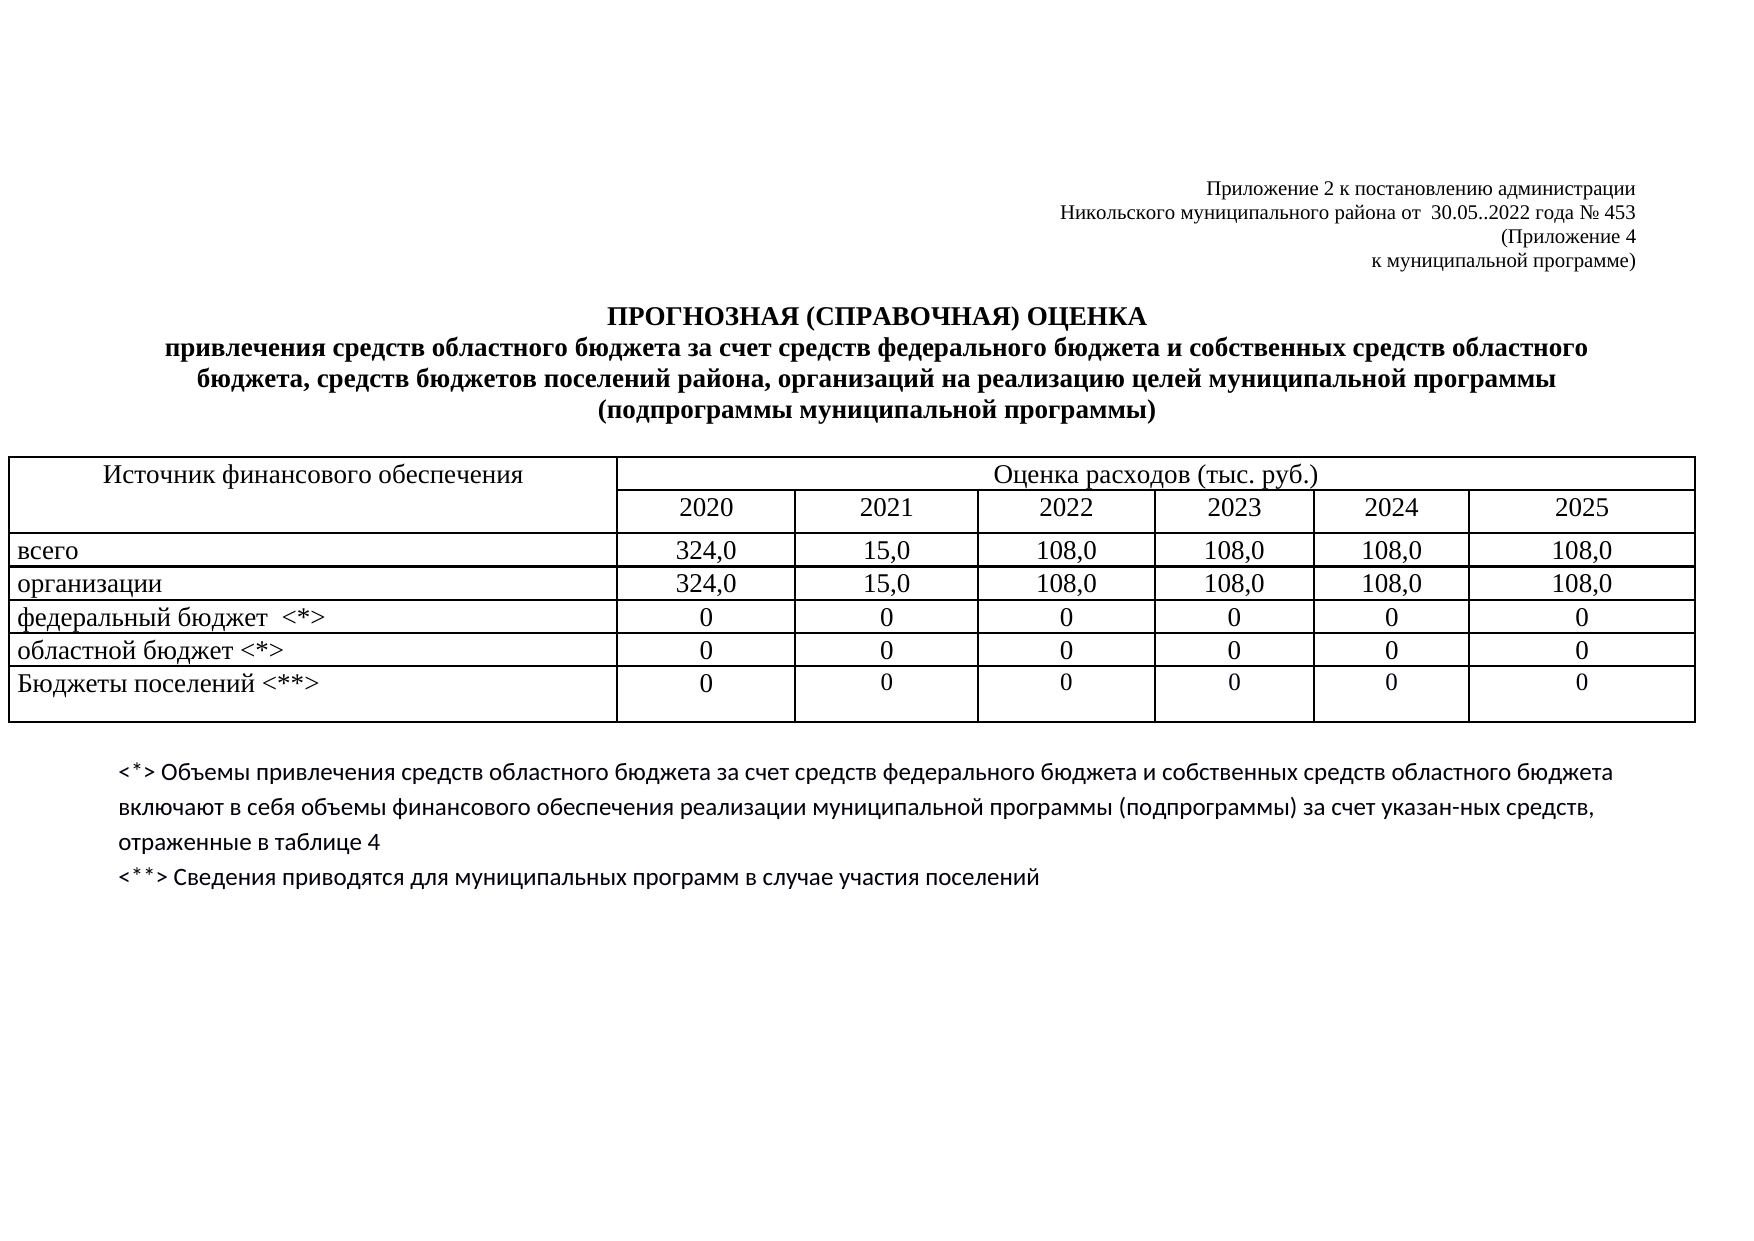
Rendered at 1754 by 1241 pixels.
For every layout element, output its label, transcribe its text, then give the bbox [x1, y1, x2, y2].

table_cell Бюджеты поселений <**> [10, 667, 616, 721]
table_cell 15,0 [796, 568, 977, 599]
table_cell 0 [796, 601, 977, 632]
table_cell 324,0 [618, 568, 794, 599]
table_cell организации [10, 568, 616, 599]
text (Приложение 4 [118, 224, 1636, 248]
table_cell 2023 [1156, 491, 1313, 532]
table_cell 108,0 [1470, 534, 1694, 565]
table_cell 2022 [979, 491, 1154, 532]
table_cell 108,0 [979, 568, 1154, 599]
table_cell 324,0 [618, 534, 794, 565]
table_cell 0 [1470, 601, 1694, 632]
text Приложение 2 к постановлению администрации [118, 176, 1636, 200]
table_cell 0 [979, 667, 1154, 721]
table_header Источник финансового обеспечения [10, 458, 616, 532]
text привлечения средств областного бюджета за счет средств федерального бюджета и собственных средств областного бюджета, средств бюджетов поселений района, организаций на реализацию целей муниципальной программы (подпрограммы муниципальной программы) [118, 331, 1636, 424]
table_cell всего [10, 534, 616, 565]
table_cell 0 [618, 634, 794, 665]
text <*> Объемы привлечения средств областного бюджета за счет средств федерального бюджета и собственных средств областного бюджета включают в себя объемы финансового обеспечения реализации муниципальной программы (подпрограммы) за счет указан-ных средств, отраженные в таблице 4 [118, 756, 1636, 856]
table_cell 108,0 [979, 534, 1154, 565]
table_cell 108,0 [1315, 568, 1468, 599]
table_cell 15,0 [796, 534, 977, 565]
table_cell 0 [1315, 601, 1468, 632]
table_cell 108,0 [1470, 568, 1694, 599]
table_cell 0 [1156, 667, 1313, 721]
text Никольского муниципального района от 30.05..2022 года № 453 [118, 200, 1636, 224]
table_header Оценка расходов (тыс. руб.) [618, 458, 1694, 489]
table_cell 0 [1470, 634, 1694, 665]
table_cell 0 [1156, 601, 1313, 632]
table_cell 0 [796, 667, 977, 721]
table_cell 108,0 [1315, 534, 1468, 565]
table_cell 2024 [1315, 491, 1468, 532]
table_cell 0 [618, 667, 794, 721]
text к муниципальной программе) [118, 248, 1636, 272]
table_cell 0 [1470, 667, 1694, 721]
table_cell 2025 [1470, 491, 1694, 532]
table_cell 0 [618, 601, 794, 632]
text <**> Сведения приводятся для муниципальных программ в случае участия поселений [118, 861, 1636, 891]
table_cell 0 [1315, 634, 1468, 665]
table_cell 108,0 [1156, 568, 1313, 599]
table_cell 0 [1156, 634, 1313, 665]
table_cell 0 [979, 634, 1154, 665]
table_cell 2020 [618, 491, 794, 532]
table_cell областной бюджет <*> [10, 634, 616, 665]
table_cell 108,0 [1156, 534, 1313, 565]
text Прогнозная (справочная) оценка [118, 300, 1636, 331]
table_cell 0 [796, 634, 977, 665]
table_cell 0 [979, 601, 1154, 632]
table_cell 2021 [796, 491, 977, 532]
table_cell 0 [1315, 667, 1468, 721]
table_cell федеральный бюджет <*> [10, 601, 616, 632]
